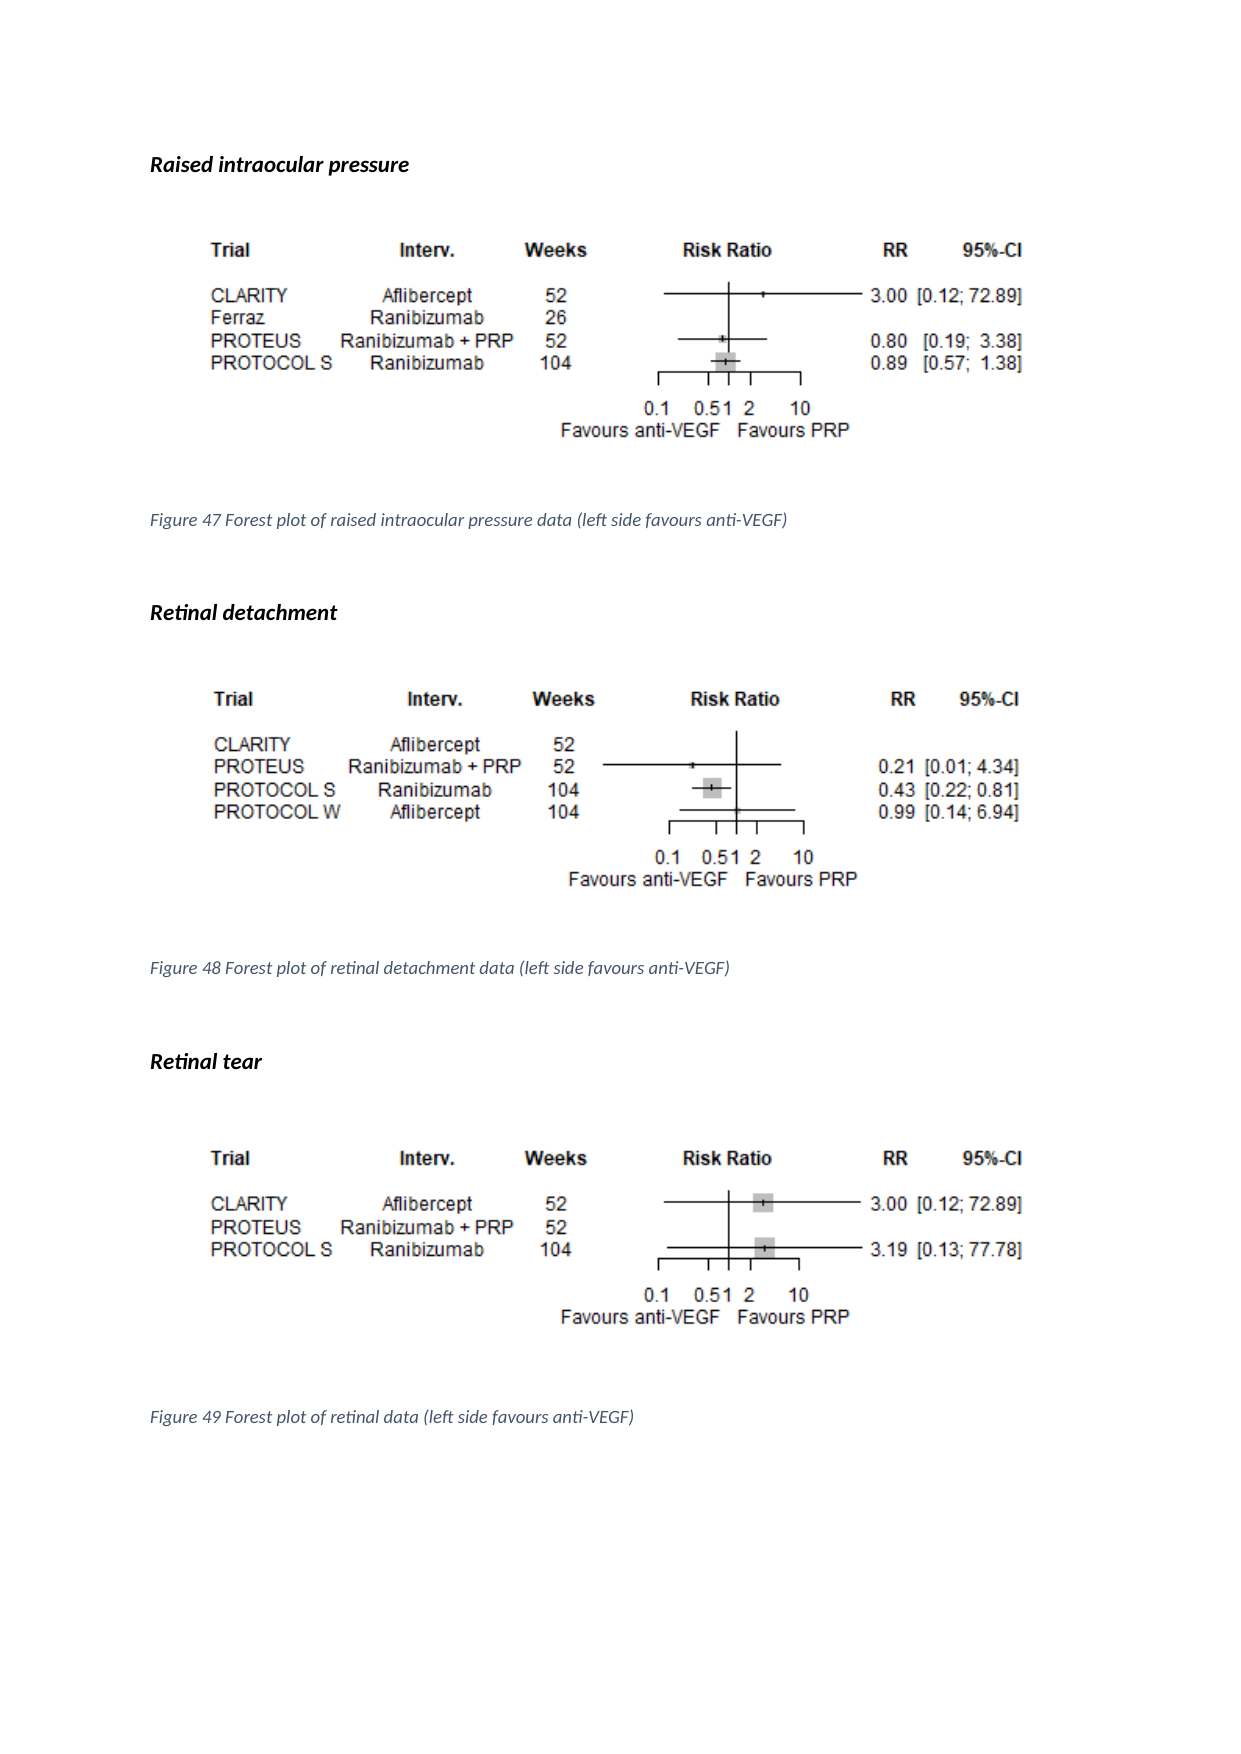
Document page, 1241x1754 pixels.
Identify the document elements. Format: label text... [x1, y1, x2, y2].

text Retinal detachment [150, 598, 1090, 627]
picture [150, 645, 1094, 938]
picture [150, 1093, 1094, 1387]
text Figure 48 Forest plot of retinal detachment data (left side favours anti-VEGF) [150, 956, 1090, 979]
text Raised intraocular pressure [150, 150, 1090, 178]
picture [150, 196, 1094, 489]
text Retinal tear [150, 1047, 1090, 1075]
text Figure 49 Forest plot of retinal data (left side favours anti-VEGF) [150, 1405, 1090, 1428]
text Figure 47 Forest plot of raised intraocular pressure data (left side favours anti-VEGF) [150, 508, 1090, 531]
